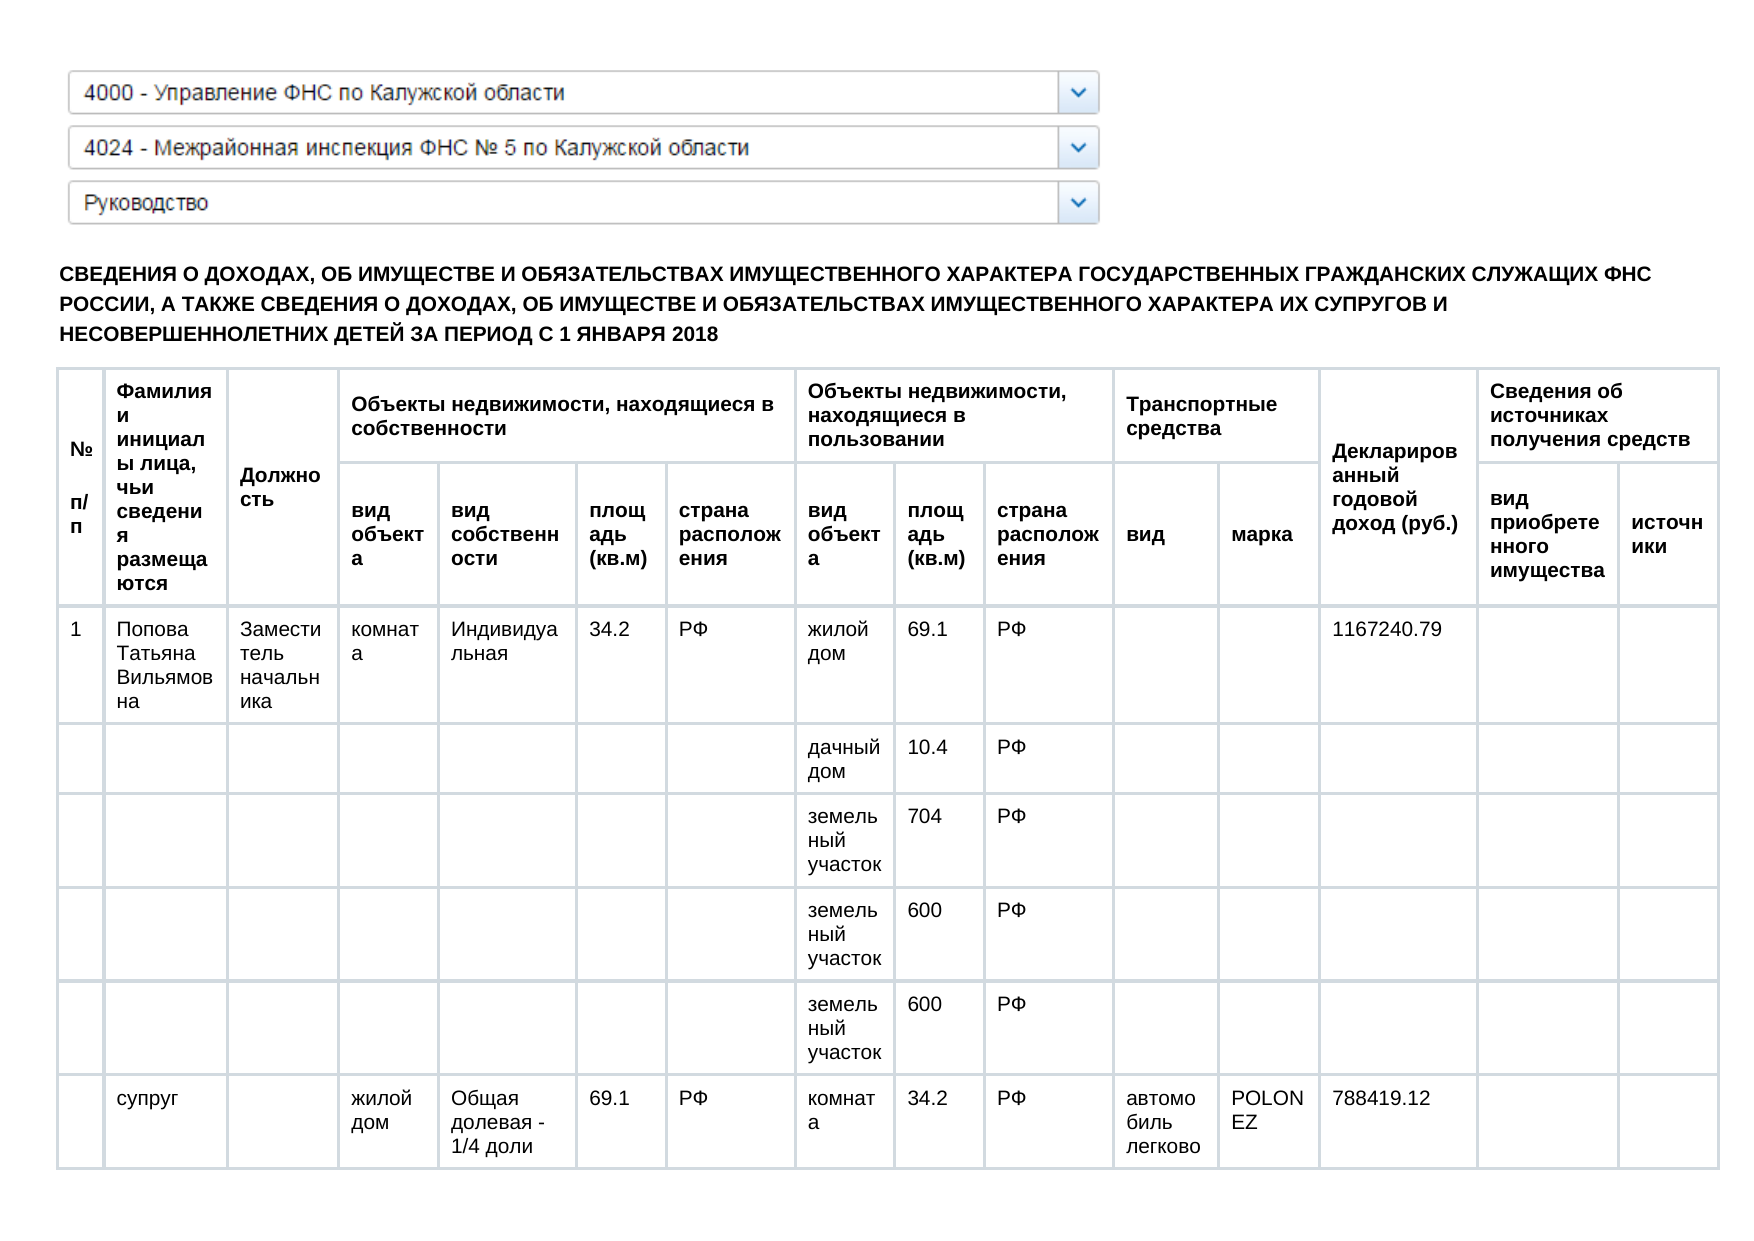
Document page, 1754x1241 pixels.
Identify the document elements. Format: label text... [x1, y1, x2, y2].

table_cell [106, 725, 226, 792]
table_cell 34.2 [896, 1076, 983, 1167]
table_cell 1167240.79 [1321, 608, 1476, 722]
table_cell РФ [986, 725, 1112, 792]
table_cell [1115, 608, 1217, 722]
table_cell [578, 983, 665, 1073]
picture [59, 59, 1111, 231]
table_cell 704 [896, 795, 983, 886]
table_cell земельный участок [797, 795, 893, 886]
table_cell РФ [986, 1076, 1112, 1167]
table_cell [340, 795, 437, 886]
table_cell [1220, 725, 1318, 792]
table_cell [578, 795, 665, 886]
table_cell [668, 795, 794, 886]
table_cell РФ [986, 983, 1112, 1073]
table_cell [440, 795, 575, 886]
table_cell [1479, 889, 1617, 979]
table_cell POLONEZ [1220, 1076, 1318, 1167]
table_header Транспортные средства [1115, 370, 1318, 461]
table_cell вид собственности [440, 464, 575, 604]
table_cell РФ [986, 608, 1112, 722]
table_cell РФ [668, 1076, 794, 1167]
table_cell [59, 1076, 102, 1167]
table_cell комната [797, 1076, 893, 1167]
table_cell [1115, 795, 1217, 886]
table_cell РФ [986, 889, 1112, 979]
table_cell Попова Татьяна Вильямовна [106, 608, 226, 722]
table_cell [578, 725, 665, 792]
table_cell земельный участок [797, 889, 893, 979]
table_cell [229, 889, 337, 979]
table_cell [106, 983, 226, 1073]
table_cell [1479, 795, 1617, 886]
table_cell [106, 889, 226, 979]
table_cell [229, 983, 337, 1073]
table_cell источники [1620, 464, 1717, 604]
table_cell [1115, 983, 1217, 1073]
text СВЕДЕНИЯ О ДОХОДАХ, ОБ ИМУЩЕСТВЕ И ОБЯЗАТЕЛЬСТВАХ ИМУЩЕСТВЕННОГО ХАРАКТЕРА ГОСУДАРСТВЕННЫХ ГРАЖДАНСКИХ СЛУЖАЩИХ ФНС РОССИИ, А ТАКЖЕ СВЕДЕНИЯ О ДОХОДАХ, ОБ ИМУЩЕСТВЕ И ОБЯЗАТЕЛЬСТВАХ ИМУЩЕСТВЕННОГО ХАРАКТЕРА ИХ СУПРУГОВ И НЕСОВЕРШЕННОЛЕТНИХ ДЕТЕЙ ЗА ПЕРИОД С 1 ЯНВАРЯ 2018 [59, 256, 1695, 346]
table_cell [1479, 1076, 1617, 1167]
table_header № п/п [59, 370, 102, 604]
table_cell РФ [986, 795, 1112, 886]
table_cell Заместитель начальника [229, 608, 337, 722]
table_header Объекты недвижимости, находящиеся в собственности [340, 370, 794, 461]
table_cell автомобиль легковой [1115, 1076, 1217, 1167]
table_cell вид объекта [797, 464, 893, 604]
table_cell [59, 795, 102, 886]
table_cell [1220, 795, 1318, 886]
table_cell [340, 725, 437, 792]
table_cell [668, 889, 794, 979]
table_header Должность [229, 370, 337, 604]
table_cell 69.1 [578, 1076, 665, 1167]
table_cell [668, 725, 794, 792]
table_cell 600 [896, 889, 983, 979]
table_cell 34.2 [578, 608, 665, 722]
table_cell [1620, 795, 1717, 886]
table_cell [59, 889, 102, 979]
table_cell [1115, 889, 1217, 979]
table_cell [1321, 983, 1476, 1073]
table_cell [1220, 983, 1318, 1073]
table_cell жилой дом [797, 608, 893, 722]
table_cell [59, 983, 102, 1073]
table_cell страна расположения [668, 464, 794, 604]
table_cell [1620, 983, 1717, 1073]
table_cell 600 [896, 983, 983, 1073]
table_cell [340, 983, 437, 1073]
table_cell Общая долевая - 1/4 доли [440, 1076, 575, 1167]
table_cell Индивидуальная [440, 608, 575, 722]
table_cell [1620, 608, 1717, 722]
table_cell [1321, 795, 1476, 886]
table_cell площадь (кв.м) [896, 464, 983, 604]
table_header Декларированный годовой доход (руб.) [1321, 370, 1476, 604]
table_cell дачный дом [797, 725, 893, 792]
table_cell 788419.12 [1321, 1076, 1476, 1167]
table_cell 69.1 [896, 608, 983, 722]
table_cell [1220, 889, 1318, 979]
table_cell 1 [59, 608, 102, 722]
table_cell [1479, 725, 1617, 792]
table_cell жилой дом [340, 1076, 437, 1167]
table_cell [229, 1076, 337, 1167]
table_cell 10.4 [896, 725, 983, 792]
table_cell [59, 725, 102, 792]
table_cell земельный участок [797, 983, 893, 1073]
table_cell вид [1115, 464, 1217, 604]
table_header Объекты недвижимости, находящиеся в пользовании [797, 370, 1112, 461]
table_cell [440, 725, 575, 792]
table_cell площадь (кв.м) [578, 464, 665, 604]
table_cell вид приобретенного имущества [1479, 464, 1617, 604]
table_cell [440, 889, 575, 979]
table_cell [1321, 725, 1476, 792]
table_cell [578, 889, 665, 979]
table_header Фамилия и инициалы лица, чьи сведения размещаются [106, 370, 226, 604]
table_cell [668, 983, 794, 1073]
table_cell страна расположения [986, 464, 1112, 604]
table_cell [1220, 608, 1318, 722]
table_cell [440, 983, 575, 1073]
table_cell [1479, 608, 1617, 722]
table_cell [1620, 889, 1717, 979]
table_cell [1115, 725, 1217, 792]
table_cell [229, 795, 337, 886]
table_cell вид объекта [340, 464, 437, 604]
table_cell РФ [668, 608, 794, 722]
table_cell [1620, 1076, 1717, 1167]
table_cell [1620, 725, 1717, 792]
table_cell [229, 725, 337, 792]
table_cell [1479, 983, 1617, 1073]
table_cell комната [340, 608, 437, 722]
table_cell супруг [106, 1076, 226, 1167]
table_cell [106, 795, 226, 886]
table_header Сведения об источниках получения средств [1479, 370, 1717, 461]
table_cell марка [1220, 464, 1318, 604]
table_cell [340, 889, 437, 979]
table_cell [1321, 889, 1476, 979]
